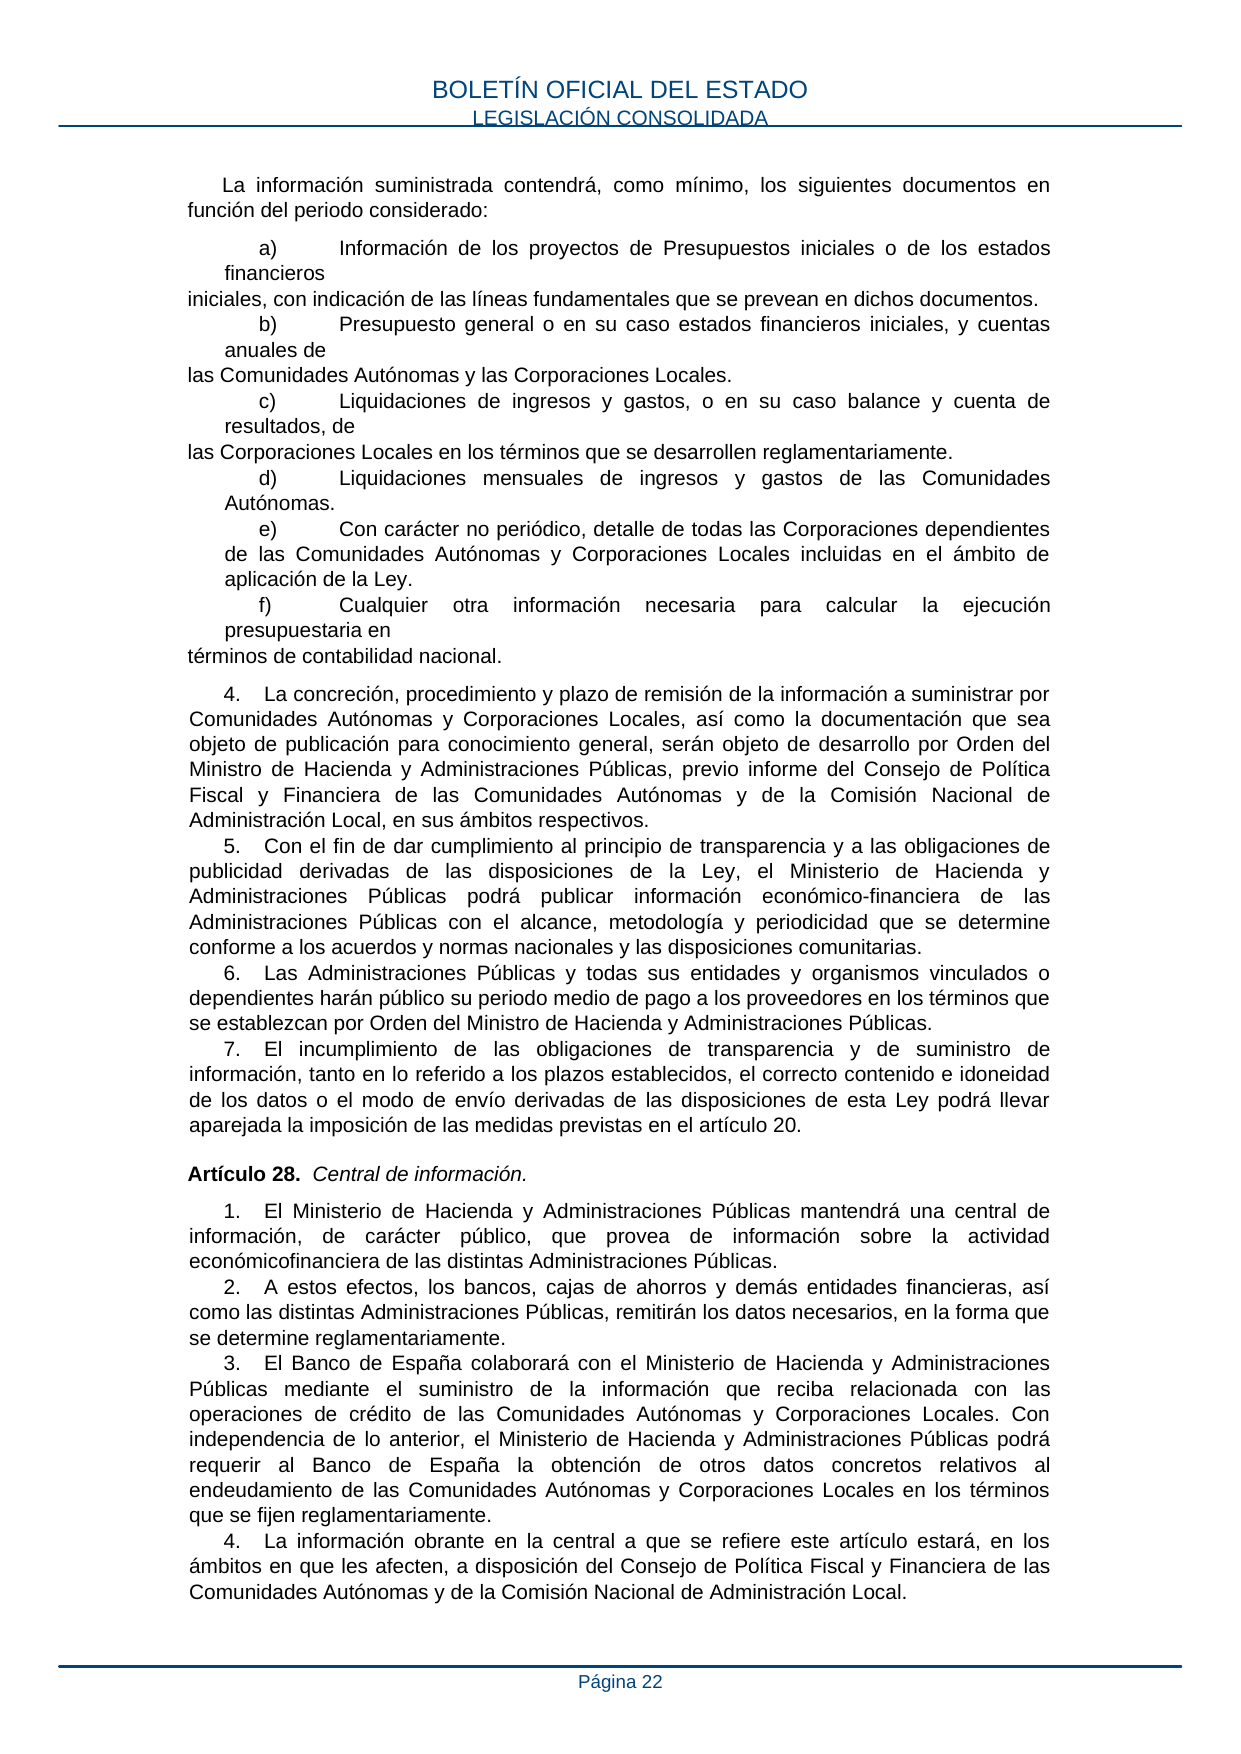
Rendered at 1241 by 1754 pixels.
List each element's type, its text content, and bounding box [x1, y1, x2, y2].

text las Corporaciones Locales en los términos que se desarrollen reglamentariamente. [187, 440, 1051, 464]
text iniciales, con indicación de las líneas fundamentales que se prevean en dichos documentos. [187, 286, 1051, 310]
text términos de contabilidad nacional. [187, 644, 1051, 668]
list El Banco de España colaborará con el Ministerio de Hacienda y Administraciones Públicas mediante el suministro de la información que reciba relacionada con las operaciones de crédito de las Comunidades Autónomas y Corporaciones Locales. Con independencia de lo anterior, el Ministerio de Hacienda y Administraciones Públicas podrá requerir al Banco de España la obtención de otros datos concretos relativos al endeudamiento de las Comunidades Autónomas y Corporaciones Locales en los términos que se fijen reglamentariamente. [189, 1351, 1051, 1527]
list Liquidaciones mensuales de ingresos y gastos de las Comunidades Autónomas. [224, 466, 1051, 515]
list Cualquier otra información necesaria para calcular la ejecución presupuestaria en [224, 593, 1051, 642]
list Presupuesto general o en su caso estados financieros iniciales, y cuentas anuales de [224, 312, 1051, 361]
text las Comunidades Autónomas y las Corporaciones Locales. [187, 363, 1051, 387]
list Con el fin de dar cumplimiento al principio de transparencia y a las obligaciones de publicidad derivadas de las disposiciones de la Ley, el Ministerio de Hacienda y Administraciones Públicas podrá publicar información económico-financiera de las Administraciones Públicas con el alcance, metodología y periodicidad que se determine conforme a los acuerdos y normas nacionales y las disposiciones comunitarias. [189, 834, 1051, 959]
list Con carácter no periódico, detalle de todas las Corporaciones dependientes de las Comunidades Autónomas y Corporaciones Locales incluidas en el ámbito de aplicación de la Ley. [224, 517, 1051, 591]
list Información de los proyectos de Presupuestos iniciales o de los estados financieros [224, 235, 1051, 284]
list El incumplimiento de las obligaciones de transparencia y de suministro de información, tanto en lo referido a los plazos establecidos, el correcto contenido e idoneidad de los datos o el modo de envío derivadas de las disposiciones de esta Ley podrá llevar aparejada la imposición de las medidas previstas en el artículo 20. [189, 1037, 1051, 1137]
list La concreción, procedimiento y plazo de remisión de la información a suministrar por Comunidades Autónomas y Corporaciones Locales, así como la documentación que sea objeto de publicación para conocimiento general, serán objeto de desarrollo por Orden del Ministro de Hacienda y Administraciones Públicas, previo informe del Consejo de Política Fiscal y Financiera de las Comunidades Autónomas y de la Comisión Nacional de Administración Local, en sus ámbitos respectivos. [189, 681, 1051, 832]
list La información obrante en la central a que se refiere este artículo estará, en los ámbitos en que les afecten, a disposición del Consejo de Política Fiscal y Financiera de las Comunidades Autónomas y de la Comisión Nacional de Administración Local. [189, 1529, 1051, 1603]
text La información suministrada contendrá, como mínimo, los siguientes documentos en función del periodo considerado: [187, 173, 1051, 222]
list Liquidaciones de ingresos y gastos, o en su caso balance y cuenta de resultados, de [224, 389, 1051, 438]
list A estos efectos, los bancos, cajas de ahorros y demás entidades financieras, así como las distintas Administraciones Públicas, remitirán los datos necesarios, en la forma que se determine reglamentariamente. [189, 1275, 1051, 1349]
text Artículo 28. Central de información. [187, 1162, 1051, 1186]
list Las Administraciones Públicas y todas sus entidades y organismos vinculados o dependientes harán público su periodo medio de pago a los proveedores en los términos que se establezcan por Orden del Ministro de Hacienda y Administraciones Públicas. [189, 961, 1051, 1035]
list El Ministerio de Hacienda y Administraciones Públicas mantendrá una central de información, de carácter público, que provea de información sobre la actividad económicofinanciera de las distintas Administraciones Públicas. [189, 1198, 1051, 1273]
